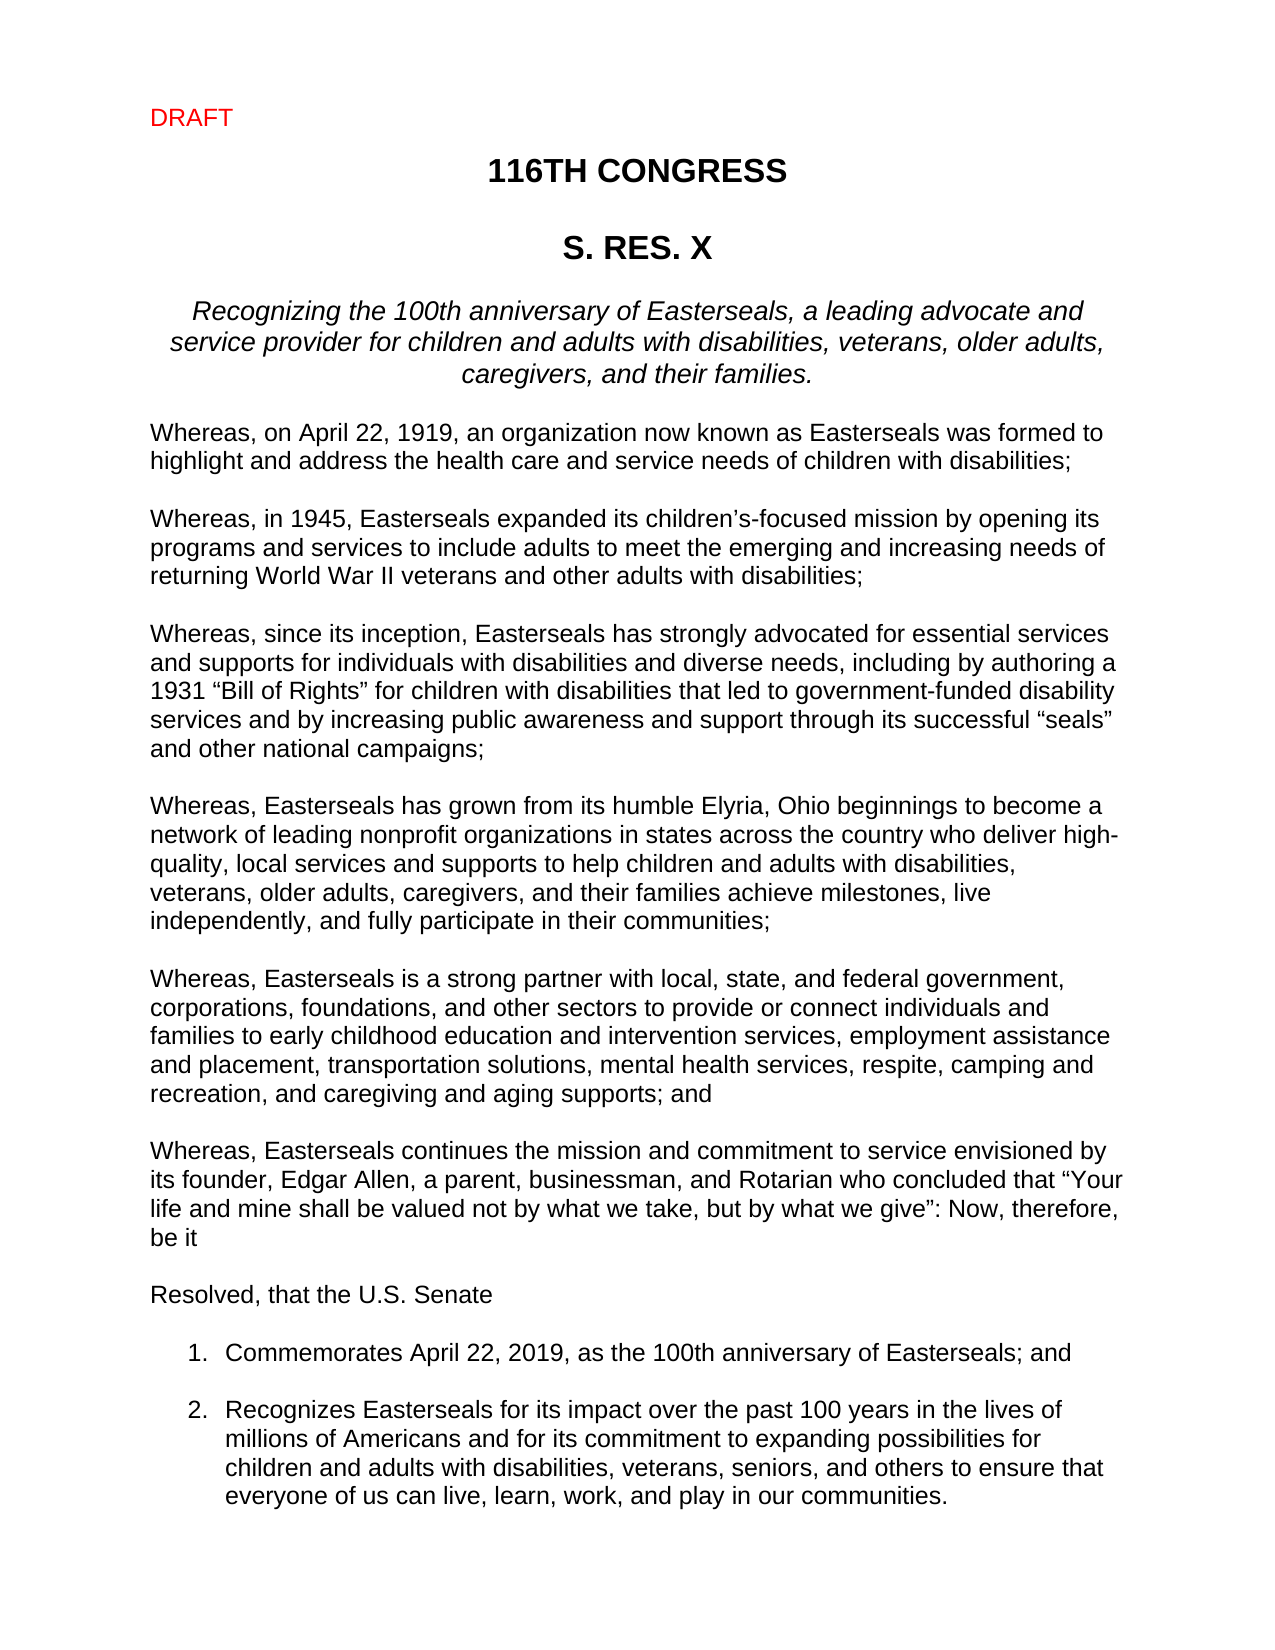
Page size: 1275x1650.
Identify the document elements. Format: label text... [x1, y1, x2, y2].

text S. RES. X [150, 228, 1125, 266]
text Whereas, in 1945, Easterseals expanded its children’s-focused mission by opening its programs and services to include adults to meet the emerging and increasing needs of returning World War II veterans and other adults with disabilities; [150, 504, 1125, 590]
text DRAFT [150, 103, 1125, 132]
text Whereas, Easterseals continues the mission and commitment to service envisioned by its founder, Edgar Allen, a parent, businessman, and Rotarian who concluded that “Your life and mine shall be valued not by what we take, but by what we give”: Now, therefore, be it [150, 1136, 1125, 1251]
text Recognizing the 100th anniversary of Easterseals, a leading advocate and service provider for children and adults with disabilities, veterans, older adults, caregivers, and their families. [150, 295, 1125, 389]
text Resolved, that the U.S. Senate [150, 1280, 1125, 1309]
text Whereas, since its inception, Easterseals has strongly advocated for essential services and supports for individuals with disabilities and diverse needs, including by authoring a 1931 “Bill of Rights” for children with disabilities that led to government-funded disability services and by increasing public awareness and support through its successful “seals” and other national campaigns; [150, 619, 1125, 763]
text Whereas, Easterseals is a strong partner with local, state, and federal government, corporations, foundations, and other sectors to provide or connect individuals and families to early childhood education and intervention services, employment assistance and placement, transportation solutions, mental health services, respite, camping and recreation, and caregiving and aging supports; and [150, 964, 1125, 1108]
text Whereas, Easterseals has grown from its humble Elyria, Ohio beginnings to become a network of leading nonprofit organizations in states across the country who deliver high-quality, local services and supports to help children and adults with disabilities, veterans, older adults, caregivers, and their families achieve milestones, live independently, and fully participate in their communities; [150, 791, 1125, 935]
list Recognizes Easterseals for its impact over the past 100 years in the lives of millions of Americans and for its commitment to expanding possibilities for children and adults with disabilities, veterans, seniors, and others to ensure that everyone of us can live, learn, work, and play in our communities. [187, 1395, 1125, 1510]
text 116TH CONGRESS [150, 151, 1125, 189]
list Commemorates April 22, 2019, as the 100th anniversary of Easterseals; and [187, 1338, 1125, 1366]
text Whereas, on April 22, 1919, an organization now known as Easterseals was formed to highlight and address the health care and service needs of children with disabilities; [150, 418, 1125, 475]
